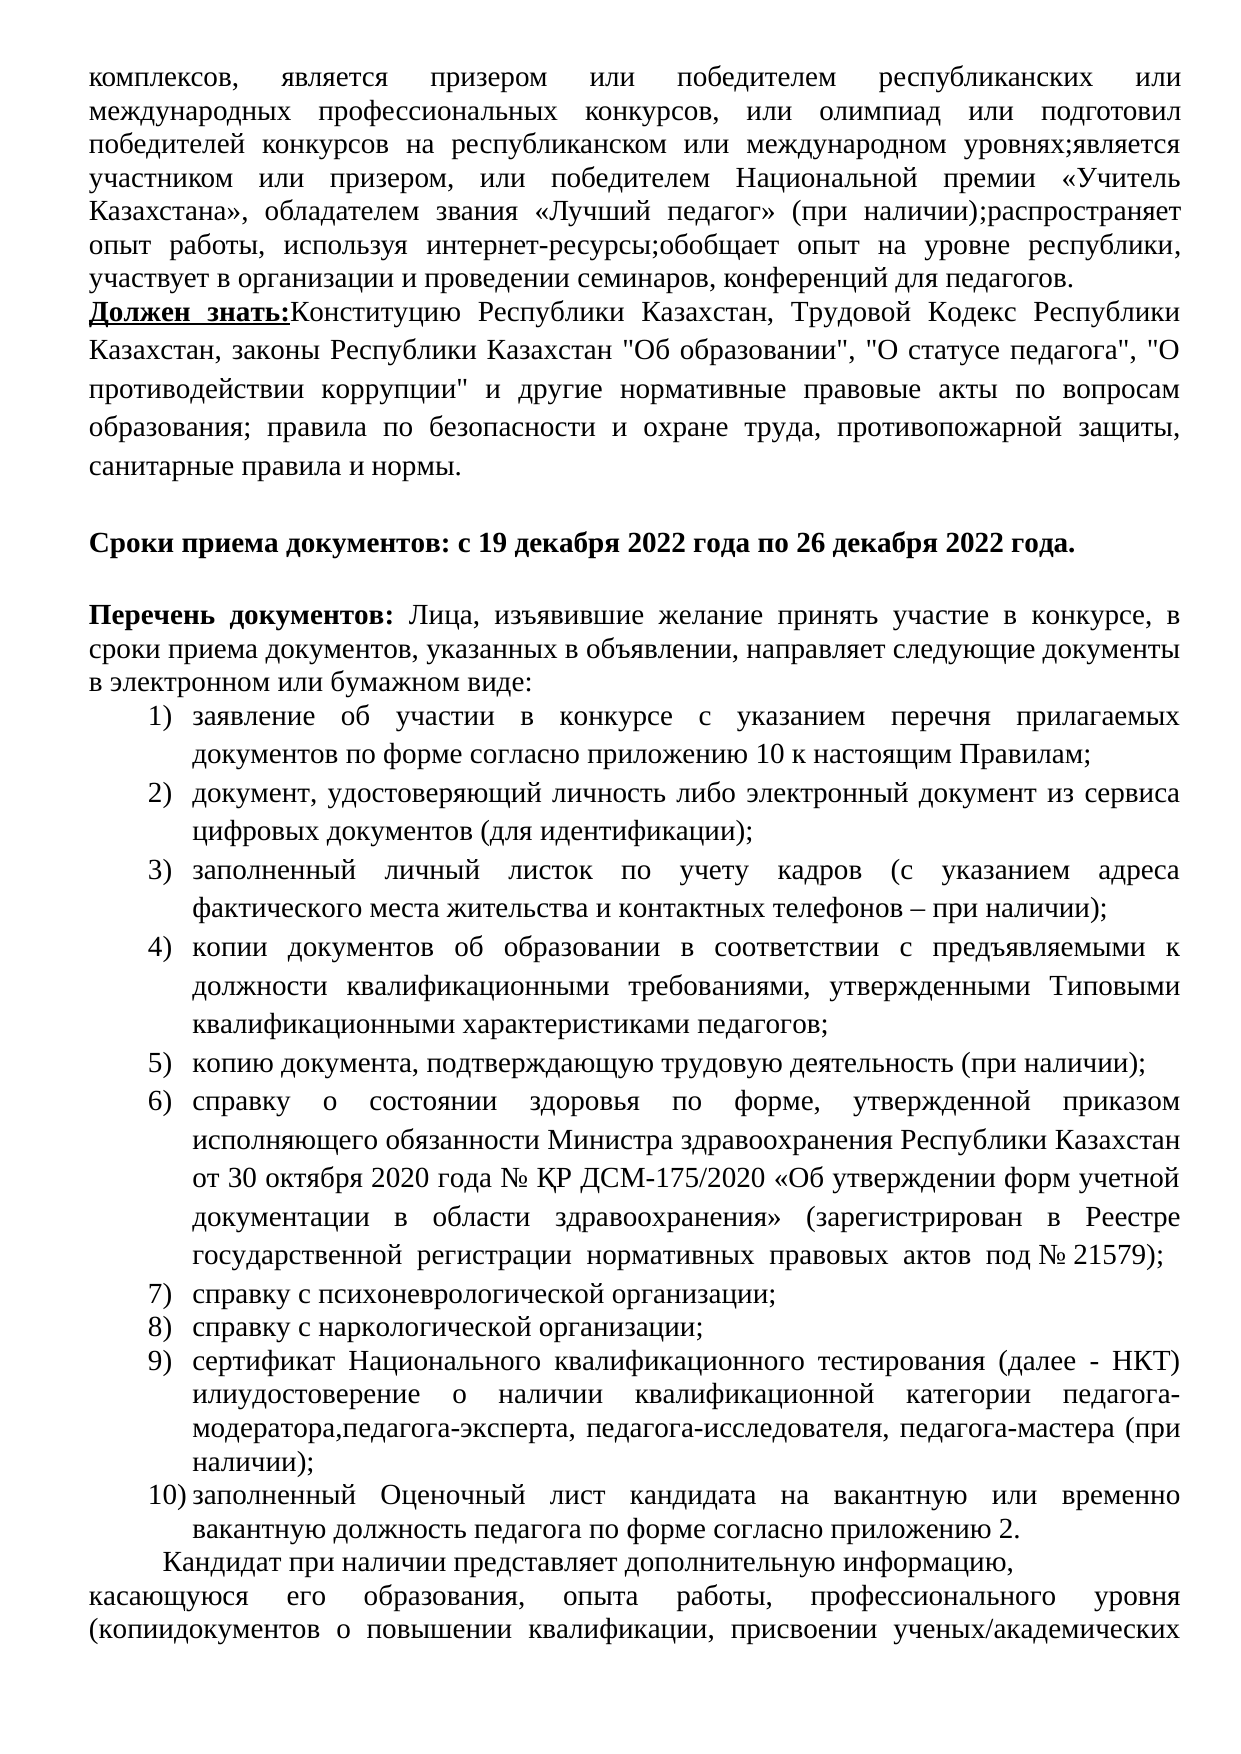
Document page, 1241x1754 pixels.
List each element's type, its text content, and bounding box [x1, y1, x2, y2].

text Кандидат при наличии представляет дополнительную информацию, [89, 1544, 1181, 1578]
list справку с наркологической организации; [148, 1309, 1181, 1343]
list копию документа, подтверждающую трудовую деятельность (при наличии); [148, 1045, 1181, 1078]
list документ, удостоверяющий личность либо электронный документ из сервиса цифровых документов (для идентификации); [148, 775, 1181, 847]
text Должен знать:Конституцию Республики Казахстан, Трудовой Кодекс Республики Казахстан, законы Республики Казахстан "Об образовании", "О статусе педагога", "О противодействии коррупции" и другие нормативные правовые акты по вопросам образования; правила по безопасности и охране труда, противопожарной защиты, санитарные правила и нормы. [89, 294, 1181, 482]
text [89, 59, 1181, 294]
list копии документов об образовании в соответствии с предъявляемыми к должности квалификационными требованиями, утвержденными Типовыми квалификационными характеристиками педагогов; [148, 929, 1181, 1040]
list заявление об участии в конкурсе с указанием перечня прилагаемых документов по форме согласно приложению 10 к настоящим Правилам; [148, 698, 1181, 770]
list сертификат Национального квалификационного тестирования (далее - НКТ) илиудостоверение о наличии квалификационной категории педагога-модератора,педагога-эксперта, педагога-исследователя, педагога-мастера (при наличии); [148, 1343, 1181, 1477]
text Перечень документов: Лица, изъявившие желание принять участие в конкурсе, в сроки приема документов, указанных в объявлении, направляет следующие документы в электронном или бумажном виде: [89, 597, 1181, 698]
list заполненный Оценочный лист кандидата на вакантную или временно вакантную должность педагога по форме согласно приложению 2. [148, 1477, 1181, 1544]
list справку о состоянии здоровья по форме, утвержденной приказом исполняющего обязанности Министра здравоохранения Республики Казахстан от 30 октября 2020 года № ҚР ДСМ-175/2020 «Об утверждении форм учетной документации в области здравоохранения» (зарегистрирован в Реестре государственной регистрации нормативных правовых актов под № 21579); [148, 1083, 1181, 1271]
list справку с психоневрологической организации; [148, 1276, 1181, 1309]
list заполненный личный листок по учету кадров (с указанием адреса фактического места жительства и контактных телефонов – при наличии); [148, 852, 1181, 924]
text Сроки приема документов: с 19 декабря 2022 года по 26 декабря 2022 года. [89, 525, 1181, 559]
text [89, 1578, 1181, 1645]
